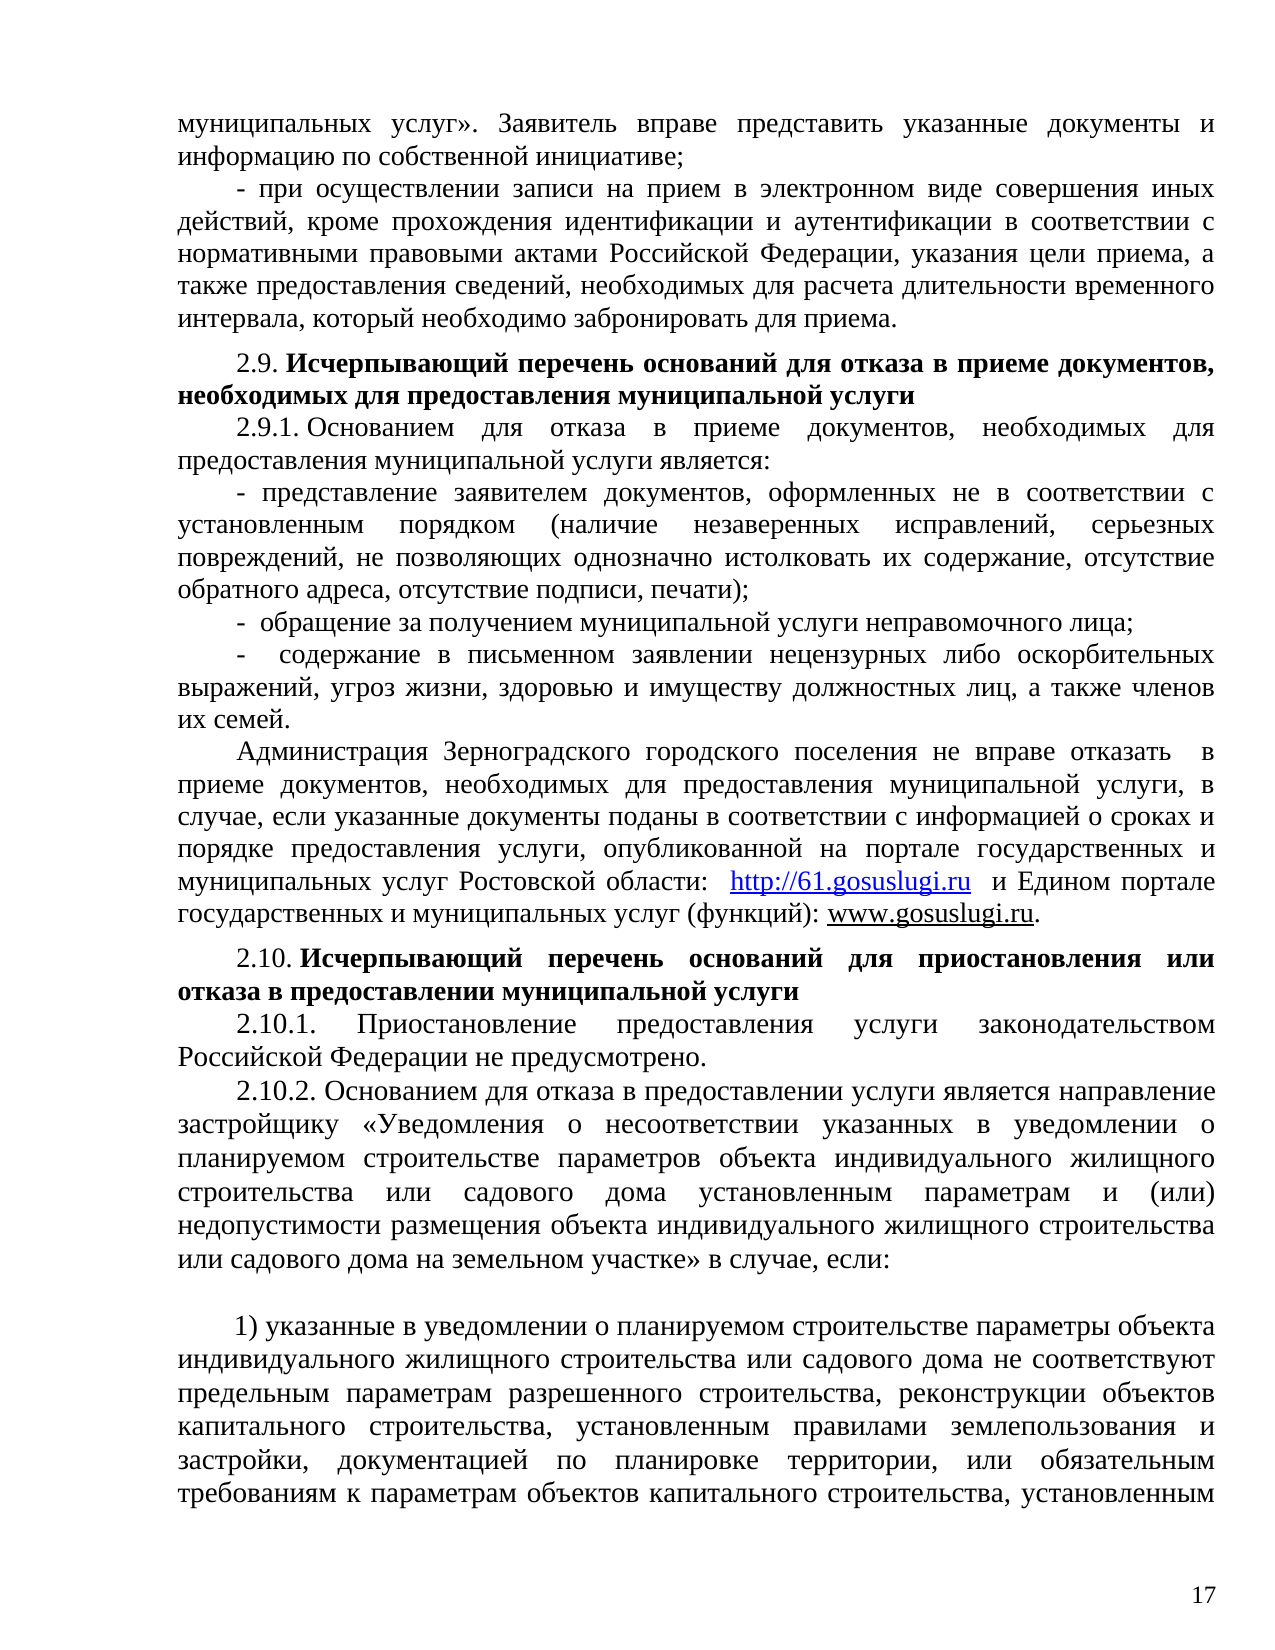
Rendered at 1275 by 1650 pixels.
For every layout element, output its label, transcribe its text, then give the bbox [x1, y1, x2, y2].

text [177, 106, 1216, 171]
text - при осуществлении записи на прием в электронном виде совершения иных действий, кроме прохождения идентификации и аутентификации в соответствии с нормативными правовыми актами Российской Федерации, указания цели приема, а также предоставления сведений, необходимых для расчета длительности временного интервала, который необходимо забронировать для приема. [177, 171, 1216, 333]
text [177, 1308, 1216, 1509]
text Администрация Зерноградского городского поселения не вправе отказать в приеме документов, необходимых для предоставления муниципальной услуги, в случае, если указанные документы поданы в соответствии с информацией о сроках и порядке предоставления услуги, опубликованной на портале государственных и муниципальных услуг Ростовской области: http://61.gosuslugi.ru и Едином портале государственных и муниципальных услуг (функций): www.gosuslugi.ru. [177, 734, 1216, 929]
text - обращение за получением муниципальной услуги неправомочного лица; [177, 605, 1216, 637]
text - представление заявителем документов, оформленных не в соответствии с установленным порядком (наличие незаверенных исправлений, серьезных повреждений, не позволяющих однозначно истолковать их содержание, отсутствие обратного адреса, отсутствие подписи, печати); [177, 475, 1216, 605]
text 2.9. Исчерпывающий перечень оснований для отказа в приеме документов, необходимых для предоставления муниципальной услуги [177, 346, 1216, 410]
text 2.10. Исчерпывающий перечень оснований для приостановления или отказа в предоставлении муниципальной услуги [177, 941, 1216, 1006]
text 2.10.2. Основанием для отказа в предоставлении услуги является направление застройщику «Уведомления о несоответствии указанных в уведомлении о планируемом строительстве параметров объекта индивидуального жилищного строительства или садового дома установленным параметрам и (или) недопустимости размещения объекта индивидуального жилищного строительства или садового дома на земельном участке» в случае, если: [177, 1073, 1216, 1274]
text 2.10.1. Приостановление предоставления услуги законодательством Российской Федерации не предусмотрено. [177, 1006, 1216, 1073]
text - содержание в письменном заявлении нецензурных либо оскорбительных выражений, угроз жизни, здоровью и имуществу должностных лиц, а также членов их семей. [177, 637, 1216, 734]
text 2.9.1. Основанием для отказа в приеме документов, необходимых для предоставления муниципальной услуги является: [177, 410, 1216, 475]
